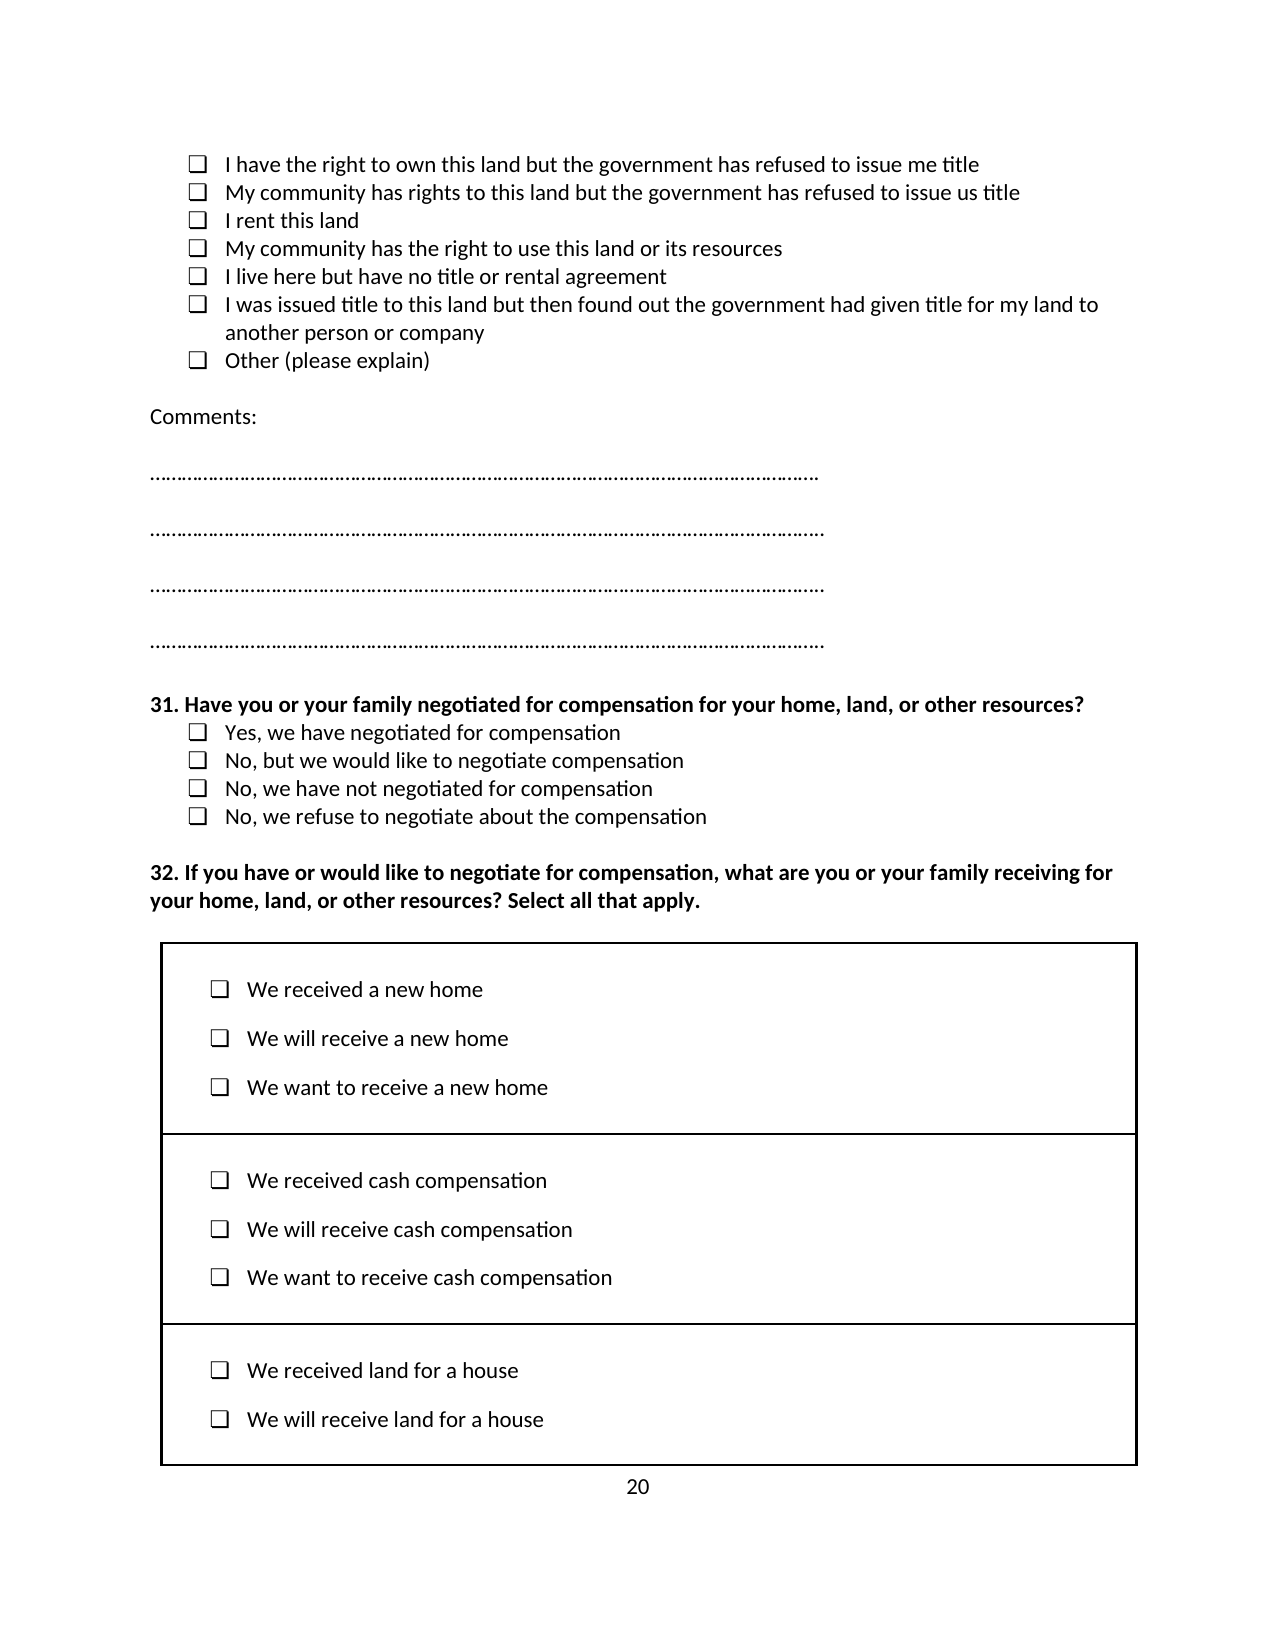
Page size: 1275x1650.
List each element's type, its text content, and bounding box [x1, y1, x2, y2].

list I was issued title to this land but then found out the government had given title for my land to another person or company [187, 290, 1125, 346]
table_cell We received cash compensation We will receive cash compensation We want to receive cash compensation [163, 1135, 1135, 1323]
text ……………………………………………………………………………………………………………….. [150, 570, 1125, 598]
text ……………………………………………………………………………………………………………….. [150, 626, 1125, 654]
list I live here but have no title or rental agreement [187, 262, 1125, 290]
list No, we have not negotiated for compensation [187, 774, 1125, 802]
table_header We received a new home We will receive a new home We want to receive a new home [163, 944, 1135, 1132]
list Other (please explain) [187, 346, 1125, 374]
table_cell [163, 1325, 1135, 1464]
list I rent this land [187, 206, 1125, 234]
list My community has the right to use this land or its resources [187, 234, 1125, 262]
list No, we refuse to negotiate about the compensation [187, 802, 1125, 830]
list I have the right to own this land but the government has refused to issue me title [187, 150, 1125, 178]
text ……………………………………………………………………………………………………………….. [150, 514, 1125, 542]
text Comments: [150, 402, 1125, 430]
text ………………………………………………………………………………………………………………. [150, 458, 1125, 486]
text 31. Have you or your family negotiated for compensation for your home, land, or other resources? [150, 690, 1125, 718]
list My community has rights to this land but the government has refused to issue us title [187, 178, 1125, 206]
list Yes, we have negotiated for compensation [187, 718, 1125, 746]
text 32. If you have or would like to negotiate for compensation, what are you or your family receiving for your home, land, or other resources? Select all that apply. [150, 858, 1125, 914]
list No, but we would like to negotiate compensation [187, 746, 1125, 774]
